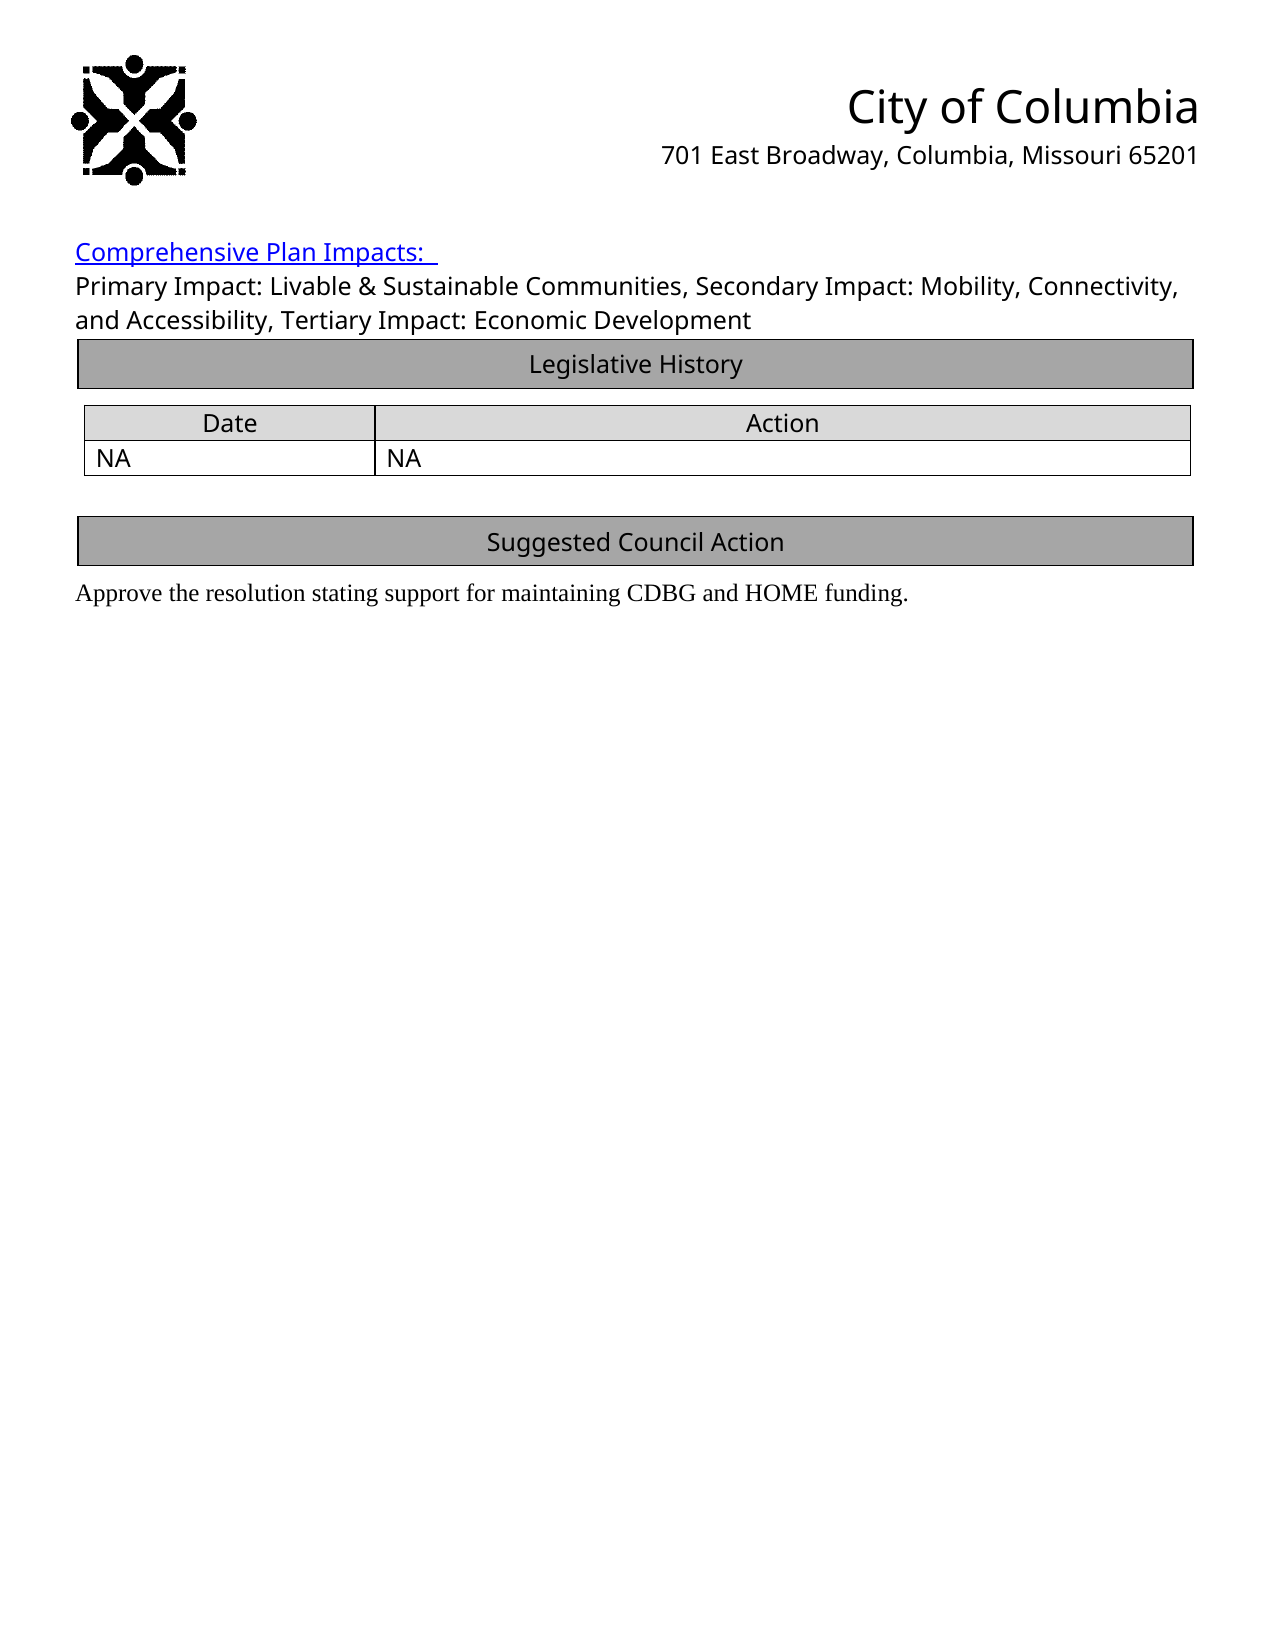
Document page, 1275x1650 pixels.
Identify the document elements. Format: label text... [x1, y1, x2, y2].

table_cell NA [85, 441, 374, 475]
table_header Date [85, 406, 374, 440]
table_cell NA [376, 441, 1190, 475]
text Primary Impact: , Secondary Impact: , Tertiary Impact: [75, 268, 1200, 336]
table_header Action [376, 406, 1190, 440]
picture [67, 48, 201, 189]
text Comprehensive Plan Impacts: [75, 234, 1200, 268]
